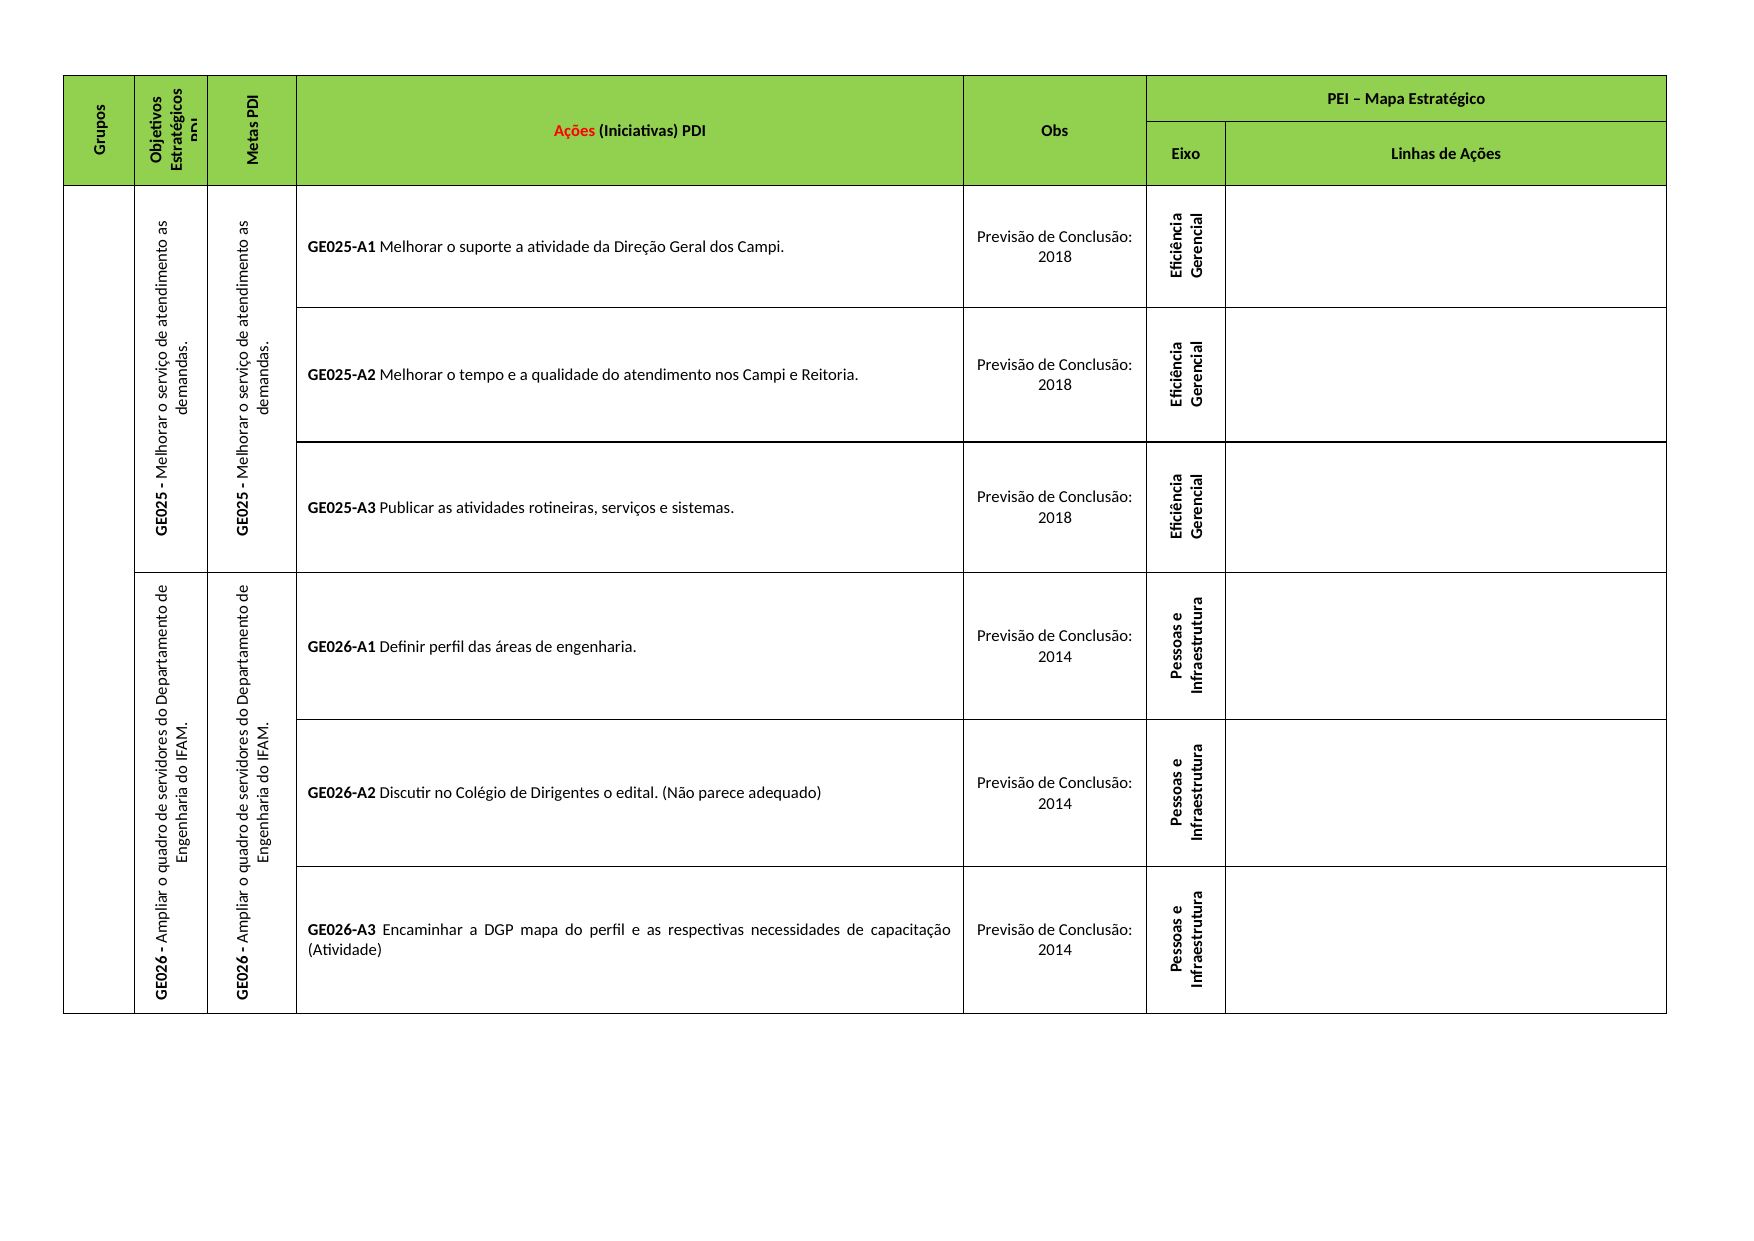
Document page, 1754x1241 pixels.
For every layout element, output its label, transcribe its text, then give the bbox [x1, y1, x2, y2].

table_cell [1226, 867, 1666, 1013]
table_cell Eficiência Gerencial [1147, 186, 1225, 307]
table_cell GE026-A1 Definir perfil das áreas de engenharia. [297, 573, 963, 719]
table_cell GE026-A3 Encaminhar a DGP mapa do perfil e as respectivas necessidades de capacitação (Atividade) [297, 867, 963, 1013]
table_cell Previsão de Conclusão: 2014 [964, 720, 1146, 866]
table_header Objetivos Estratégicos PDI [135, 76, 207, 185]
table_cell GE025-A1 Melhorar o suporte a atividade da Direção Geral dos Campi. [297, 186, 963, 307]
table_cell Previsão de Conclusão: 2018 [964, 308, 1146, 441]
table_cell GE025 - Melhorar o serviço de atendimento as demandas. [135, 186, 207, 572]
table_cell Previsão de Conclusão: 2014 [964, 867, 1146, 1013]
table_cell [1226, 573, 1666, 719]
table_cell [1226, 443, 1666, 572]
table_cell Eficiência Gerencial [1147, 443, 1225, 572]
table_cell GE025 - Melhorar o serviço de atendimento as demandas. [208, 186, 296, 572]
table_cell Previsão de Conclusão: 2014 [964, 573, 1146, 719]
table_cell GE025-A2 Melhorar o tempo e a qualidade do atendimento nos Campi e Reitoria. [297, 308, 963, 441]
table_header PEI – Mapa Estratégico [1147, 76, 1666, 121]
table_cell Previsão de Conclusão: 2018 [964, 186, 1146, 307]
table_header Obs [964, 76, 1146, 185]
table_header Ações (Iniciativas) PDI [297, 76, 963, 185]
table_cell Pessoas e Infraestrutura [1147, 720, 1225, 866]
table_cell Pessoas e Infraestrutura [1147, 867, 1225, 1013]
table_header Grupos [64, 76, 134, 185]
table_cell GE026 - Ampliar o quadro de servidores do Departamento de Engenharia do IFAM. [135, 573, 207, 1013]
table_cell Eficiência Gerencial [1147, 308, 1225, 441]
table_cell Eixo [1147, 122, 1225, 185]
table_cell [1226, 720, 1666, 866]
table_cell GE025-A3 Publicar as atividades rotineiras, serviços e sistemas. [297, 443, 963, 572]
table_header Metas PDI [208, 76, 296, 185]
table_cell Previsão de Conclusão: 2018 [964, 443, 1146, 572]
table_cell [1226, 308, 1666, 441]
table_cell [1226, 186, 1666, 307]
table_cell GE026 - Ampliar o quadro de servidores do Departamento de Engenharia do IFAM. [208, 573, 296, 1013]
table_cell Linhas de Ações [1226, 122, 1666, 185]
table_cell GE026-A2 Discutir no Colégio de Dirigentes o edital. (Não parece adequado) [297, 720, 963, 866]
table_cell Pessoas e Infraestrutura [1147, 573, 1225, 719]
